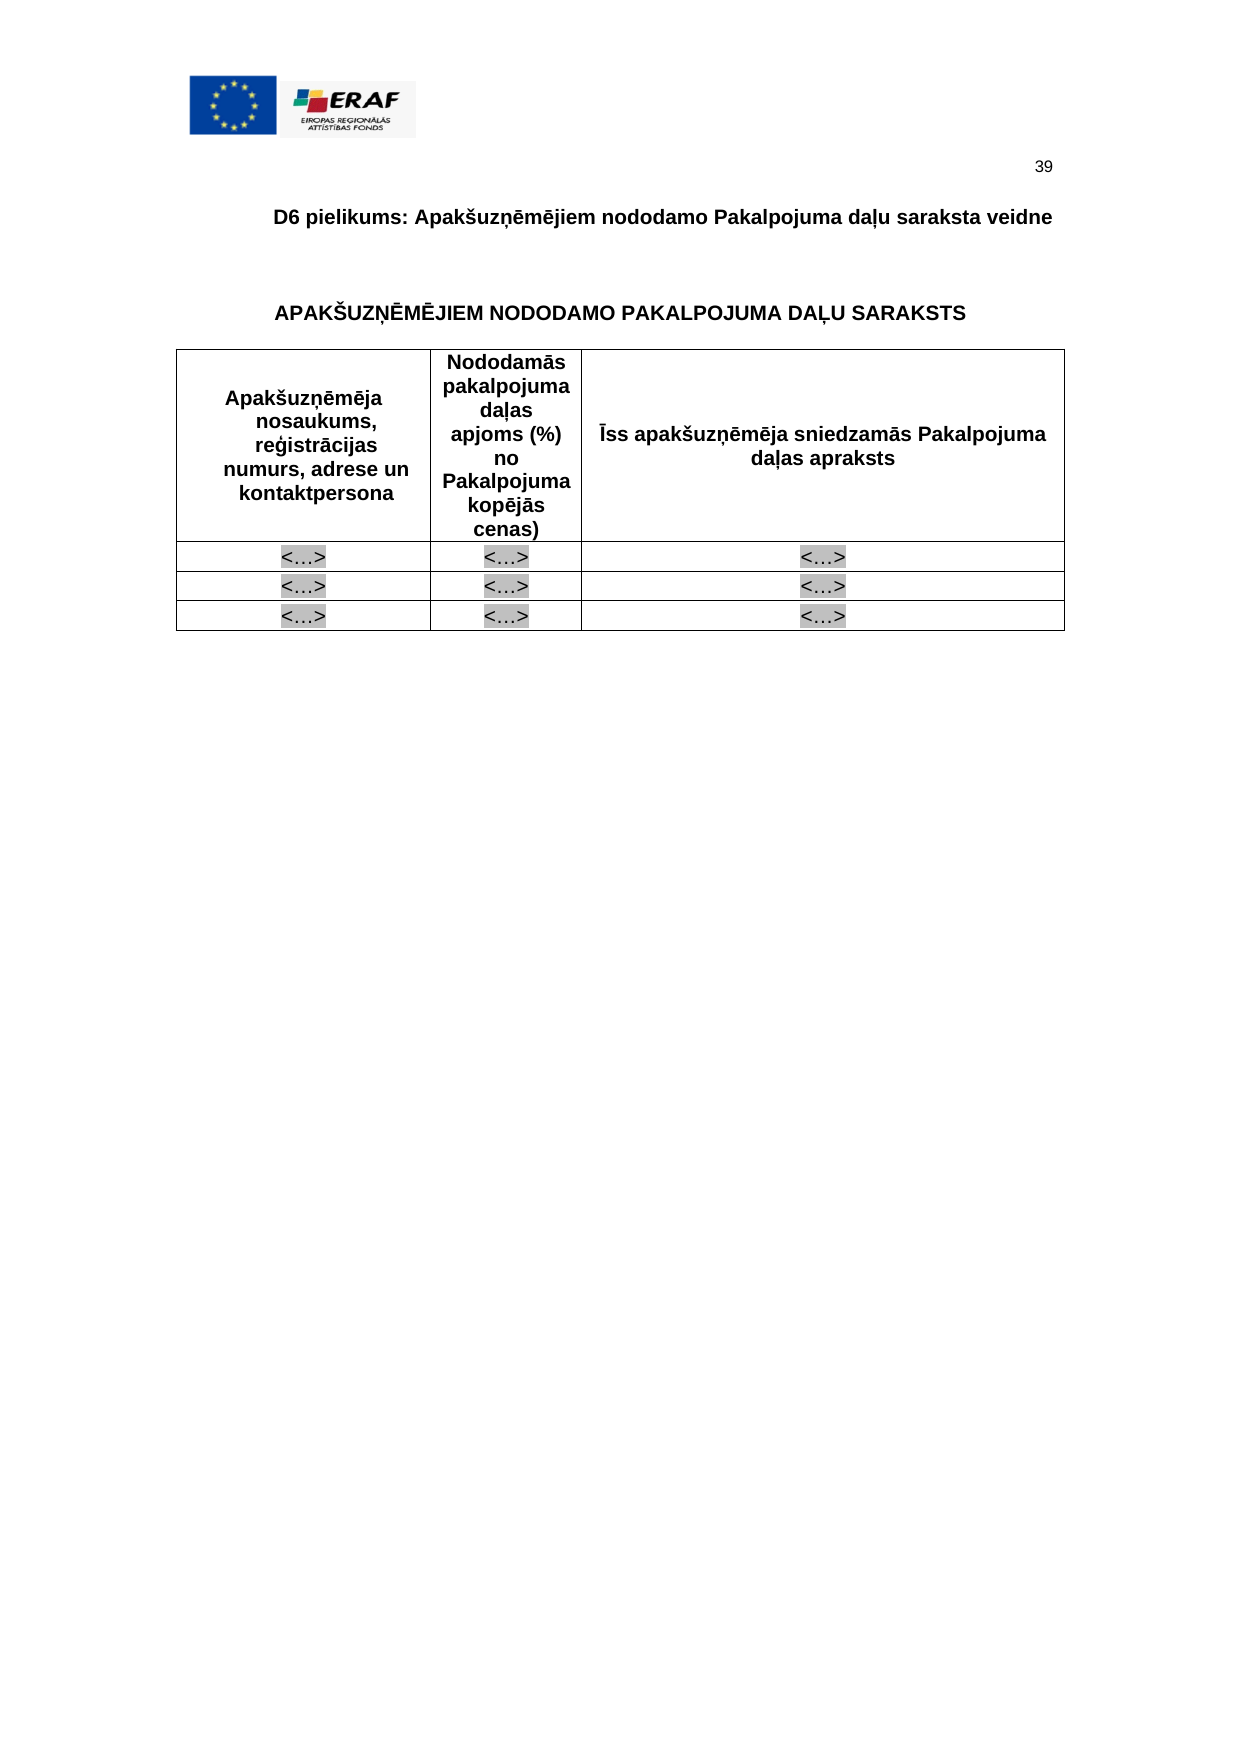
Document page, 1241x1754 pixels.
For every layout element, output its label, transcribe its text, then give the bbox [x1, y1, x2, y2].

list D6 pielikums: Apakšuzņēmējiem nododamo Pakalpojuma daļu saraksta veidne [187, 205, 1053, 229]
picture [187, 73, 416, 138]
table_header Īss apakšuzņēmēja sniedzamās Pakalpojuma daļas apraksts [582, 350, 1064, 541]
table_cell <…> [431, 601, 581, 630]
table_cell <…> [582, 572, 1064, 600]
table_cell <…> [177, 601, 430, 630]
table_cell <…> [177, 572, 430, 600]
table_header Apakšuzņēmēja nosaukums, reģistrācijas numurs, adrese un kontaktpersona [177, 350, 430, 541]
table_cell <…> [582, 542, 1064, 571]
table_cell <…> [582, 601, 1064, 630]
table_header Nododamās pakalpojuma daļas apjoms (%) no Pakalpojuma kopējās cenas) [431, 350, 581, 541]
table_cell <…> [431, 572, 581, 600]
table_cell <…> [431, 542, 581, 571]
table_cell <…> [177, 542, 430, 571]
text APAKŠUZŅĒMĒJIEM NODODAMO PAKALPOJUMA DAĻU SARAKSTS [187, 301, 1053, 324]
